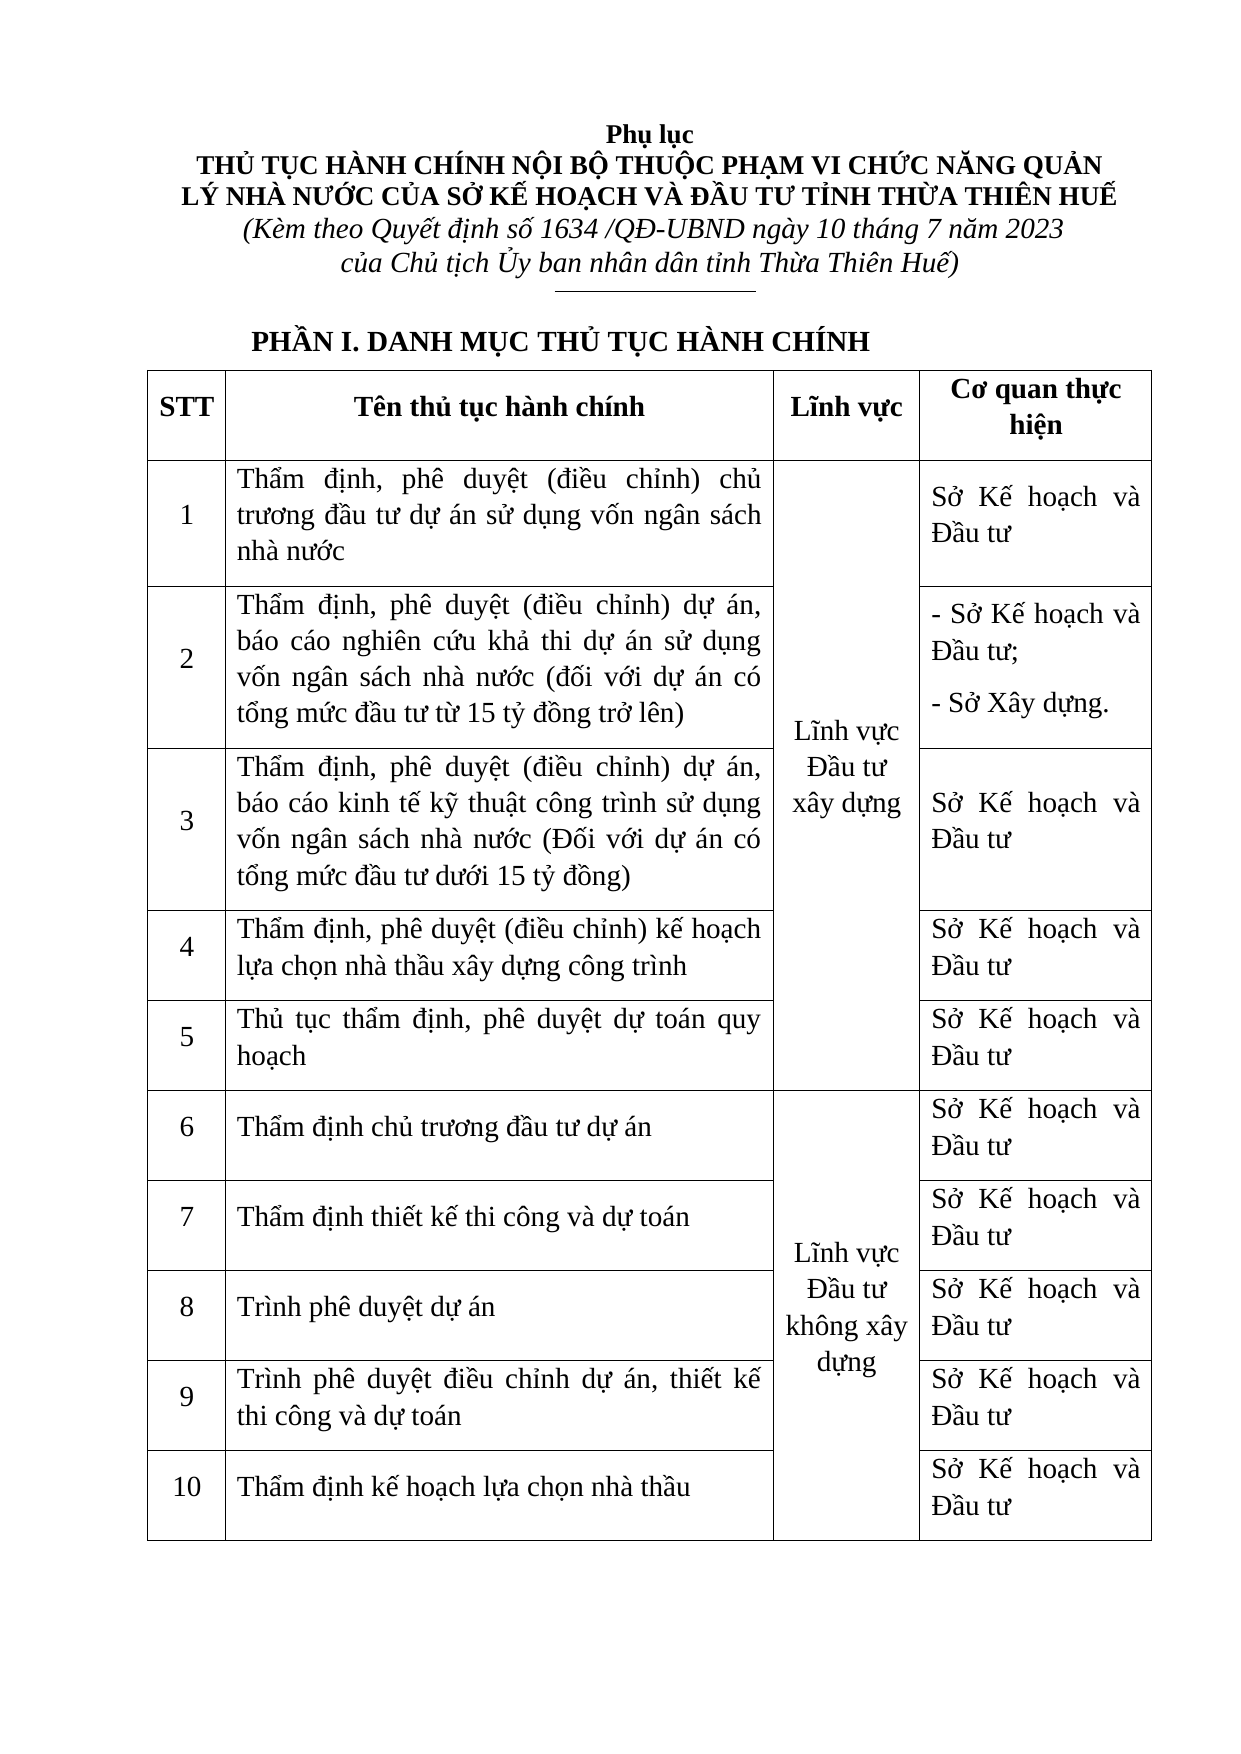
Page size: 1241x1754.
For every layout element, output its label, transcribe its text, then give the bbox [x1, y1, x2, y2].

table_cell Sở Kế hoạch và Đầu tư [920, 1271, 1151, 1360]
table_cell 6 [148, 1091, 225, 1180]
table_cell - Sở Kế hoạch và Đầu tư; - Sở Xây dựng. [920, 587, 1151, 748]
table_cell Lĩnh vực Đầu tư không xây dựng [774, 1091, 919, 1540]
table_cell 10 [148, 1451, 225, 1540]
table_header Cơ quan thực hiện [920, 371, 1151, 460]
table_cell Thẩm định thiết kế thi công và dự toán [226, 1181, 773, 1270]
table_cell Thẩm định, phê duyệt (điều chỉnh) chủ trương đầu tư dự án sử dụng vốn ngân sách nhà nước [226, 461, 773, 586]
table_cell Thẩm định, phê duyệt (điều chỉnh) dự án, báo cáo nghiên cứu khả thi dự án sử dụng vốn ngân sách nhà nước (đối với dự án có tổng mức đầu tư từ 15 tỷ đồng trở lên) [226, 587, 773, 748]
table_cell Trình phê duyệt dự án [226, 1271, 773, 1360]
table_cell Lĩnh vực Đầu tư xây dựng [774, 461, 919, 1090]
table_cell Thẩm định kế hoạch lựa chọn nhà thầu [226, 1451, 773, 1540]
table_cell Thẩm định, phê duyệt (điều chỉnh) kế hoạch lựa chọn nhà thầu xây dựng công trình [226, 911, 773, 1000]
text (Kèm theo Quyết định số 1634 /QĐ-UBND ngày 10 tháng 7 năm 2023 [177, 212, 1122, 245]
table_cell Sở Kế hoạch và Đầu tư [920, 1181, 1151, 1270]
text Phụ lục [177, 118, 1122, 149]
table_cell 4 [148, 911, 225, 1000]
table_cell Sở Kế hoạch và Đầu tư [920, 749, 1151, 910]
table_cell 1 [148, 461, 225, 586]
table_cell Thẩm định, phê duyệt (điều chỉnh) dự án, báo cáo kinh tế kỹ thuật công trình sử dụng vốn ngân sách nhà nước (Đối với dự án có tổng mức đầu tư dưới 15 tỷ đồng) [226, 749, 773, 910]
text của Chủ tịch Ủy ban nhân dân tỉnh Thừa Thiên Huế) [177, 245, 1122, 279]
table_cell Thẩm định chủ trương đầu tư dự án [226, 1091, 773, 1180]
table_cell Sở Kế hoạch và Đầu tư [920, 1091, 1151, 1180]
table_header Lĩnh vực [774, 371, 919, 460]
table_cell Sở Kế hoạch và Đầu tư [920, 1001, 1151, 1090]
table_cell 2 [148, 587, 225, 748]
table_header Tên thủ tục hành chính [226, 371, 773, 460]
table_cell 7 [148, 1181, 225, 1270]
table_cell 8 [148, 1271, 225, 1360]
table_cell 5 [148, 1001, 225, 1090]
table_cell Sở Kế hoạch và Đầu tư [920, 461, 1151, 586]
table_header STT [148, 371, 225, 460]
text THỦ TỤC HÀNH CHÍNH NỘI BỘ THUỘC PHẠM VI CHỨC NĂNG QUẢN LÝ NHÀ NƯỚC CỦA SỞ KẾ HOẠCH VÀ ĐẦU TƯ TỈNH THỪA THIÊN HUẾ [177, 149, 1122, 212]
text PHẦN I. DANH MỤC THỦ TỤC HÀNH CHÍNH [177, 324, 1122, 358]
table_cell Thủ tục thẩm định, phê duyệt dự toán quy hoạch [226, 1001, 773, 1090]
table_cell 3 [148, 749, 225, 910]
table_cell 9 [148, 1361, 225, 1450]
table_cell Sở Kế hoạch và Đầu tư [920, 911, 1151, 1000]
table_cell Sở Kế hoạch và Đầu tư [920, 1451, 1151, 1540]
table_cell Trình phê duyệt điều chỉnh dự án, thiết kế thi công và dự toán [226, 1361, 773, 1450]
table_cell Sở Kế hoạch và Đầu tư [920, 1361, 1151, 1450]
